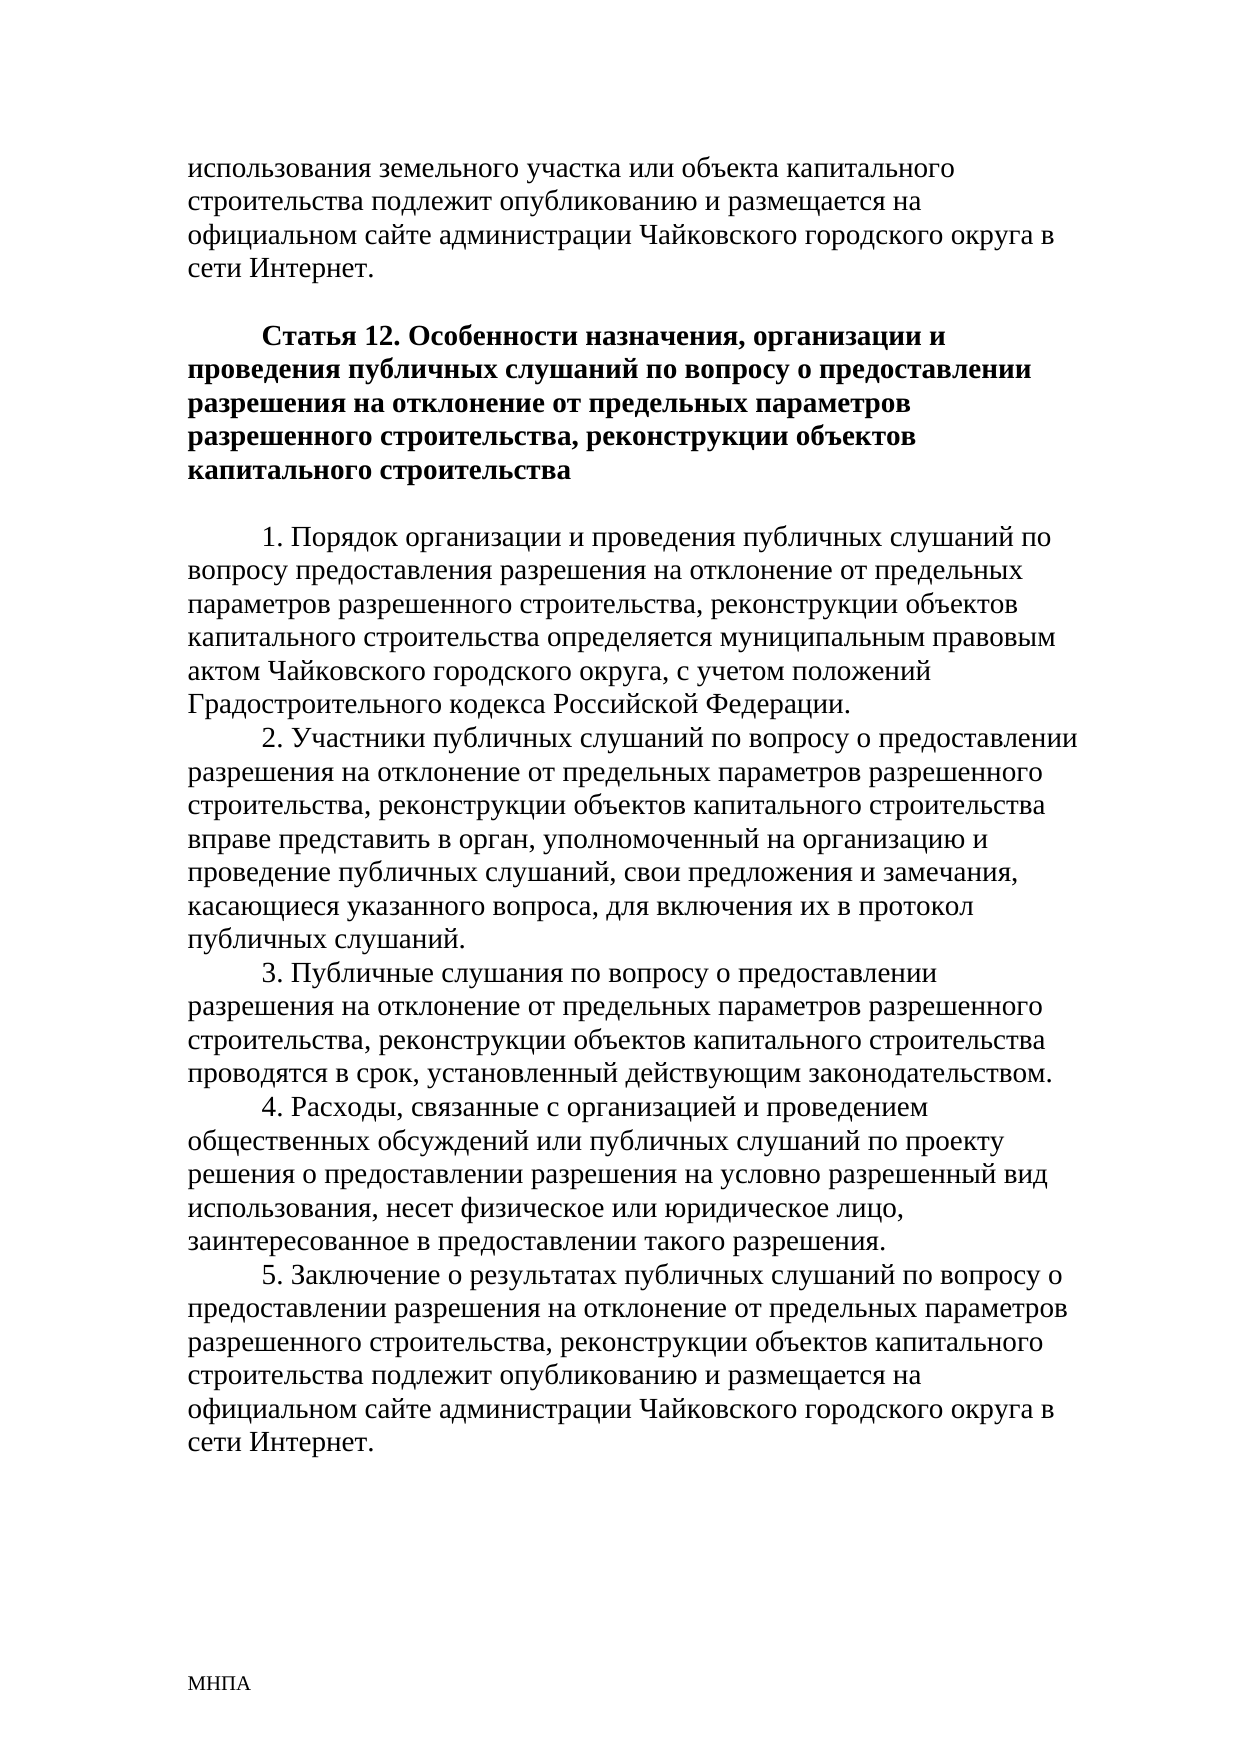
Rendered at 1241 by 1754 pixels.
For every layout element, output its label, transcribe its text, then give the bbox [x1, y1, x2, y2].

text 2. Участники публичных слушаний по вопросу о предоставлении разрешения на отклонение от предельных параметров разрешенного строительства, реконструкции объектов капитального строительства вправе представить в орган, уполномоченный на организацию и проведение публичных слушаний, свои предложения и замечания, касающиеся указанного вопроса, для включения их в протокол публичных слушаний. [187, 720, 1090, 955]
text 1. Порядок организации и проведения публичных слушаний по вопросу предоставления разрешения на отклонение от предельных параметров разрешенного строительства, реконструкции объектов капитального строительства определяется муниципальным правовым актом Чайковского городского округа, с учетом положений Градостроительного кодекса Российской Федерации. [187, 519, 1090, 720]
text 5. Заключение о результатах публичных слушаний по вопросу о предоставлении разрешения на отклонение от предельных параметров разрешенного строительства, реконструкции объектов капитального строительства подлежит опубликованию и размещается на официальном сайте администрации Чайковского городского округа в сети Интернет. [187, 1257, 1090, 1458]
text 4. Расходы, связанные с организацией и проведением общественных обсуждений или публичных слушаний по проекту решения о предоставлении разрешения на условно разрешенный вид использования, несет физическое или юридическое лицо, заинтересованное в предоставлении такого разрешения. [187, 1089, 1090, 1257]
text Статья 12. Особенности назначения, организации и проведения публичных слушаний по вопросу о предоставлении разрешения на отклонение от предельных параметров разрешенного строительства, реконструкции объектов капитального строительства [187, 318, 1090, 485]
text 3. Публичные слушания по вопросу о предоставлении разрешения на отклонение от предельных параметров разрешенного строительства, реконструкции объектов капитального строительства проводятся в срок, установленный действующим законодательством. [187, 955, 1090, 1089]
